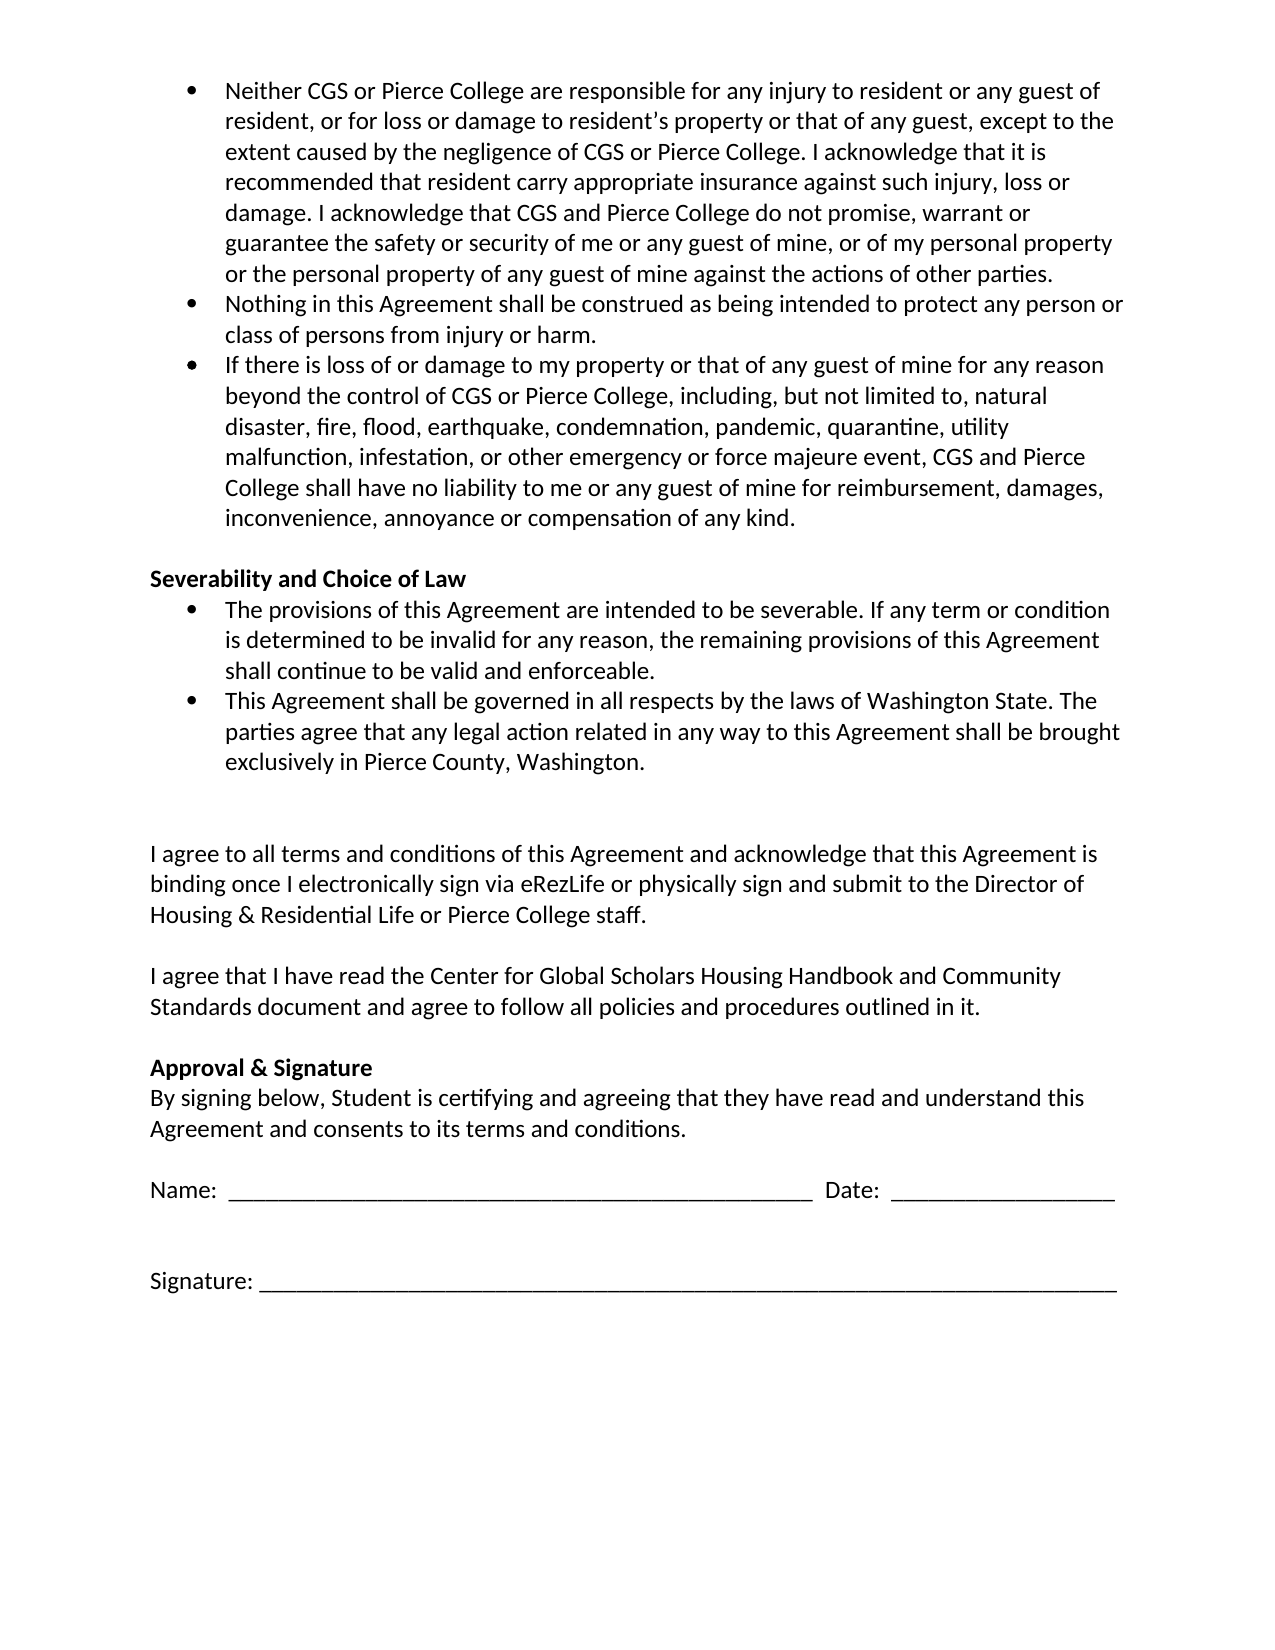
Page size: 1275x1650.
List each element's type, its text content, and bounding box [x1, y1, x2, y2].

text I agree that I have read the Center for Global Scholars Housing Handbook and Community Standards document and agree to follow all policies and procedures outlined in it. [150, 960, 1125, 1021]
text I agree to all terms and conditions of this Agreement and acknowledge that this Agreement is binding once I electronically sign via eRezLife or physically sign and submit to the Director of Housing & Residential Life or Pierce College staff. [150, 838, 1125, 929]
list Neither CGS or Pierce College are responsible for any injury to resident or any guest of resident, or for loss or damage to resident’s property or that of any guest, except to the extent caused by the negligence of CGS or Pierce College. I acknowledge that it is recommended that resident carry appropriate insurance against such injury, loss or damage. I acknowledge that CGS and Pierce College do not promise, warrant or guarantee the safety or security of me or any guest of mine, or of my personal property or the personal property of any guest of mine against the actions of other parties. [187, 75, 1125, 289]
list If there is loss of or damage to my property or that of any guest of mine for any reason beyond the control of CGS or Pierce College, including, but not limited to, natural disaster, fire, flood, earthquake, condemnation, pandemic, quarantine, utility malfunction, infestation, or other emergency or force majeure event, CGS and Pierce College shall have no liability to me or any guest of mine for reimbursement, damages, inconvenience, annoyance or compensation of any kind. [187, 350, 1125, 533]
text Name: _______________________________________________ Date: __________________ [150, 1174, 1125, 1204]
list The provisions of this Agreement are intended to be severable. If any term or condition is determined to be invalid for any reason, the remaining provisions of this Agreement shall continue to be valid and enforceable. [187, 594, 1125, 685]
list Nothing in this Agreement shall be construed as being intended to protect any person or class of persons from injury or harm. [187, 289, 1125, 350]
list This Agreement shall be governed in all respects by the laws of Washington State. The parties agree that any legal action related in any way to this Agreement shall be brought exclusively in Pierce County, Washington. [187, 685, 1125, 777]
text Approval & Signature [150, 1052, 1125, 1082]
text By signing below, Student is certifying and agreeing that they have read and understand this Agreement and consents to its terms and conditions. [150, 1082, 1125, 1143]
text Severability and Choice of Law [150, 563, 1125, 594]
text Signature: _____________________________________________________________________ [150, 1265, 1125, 1296]
